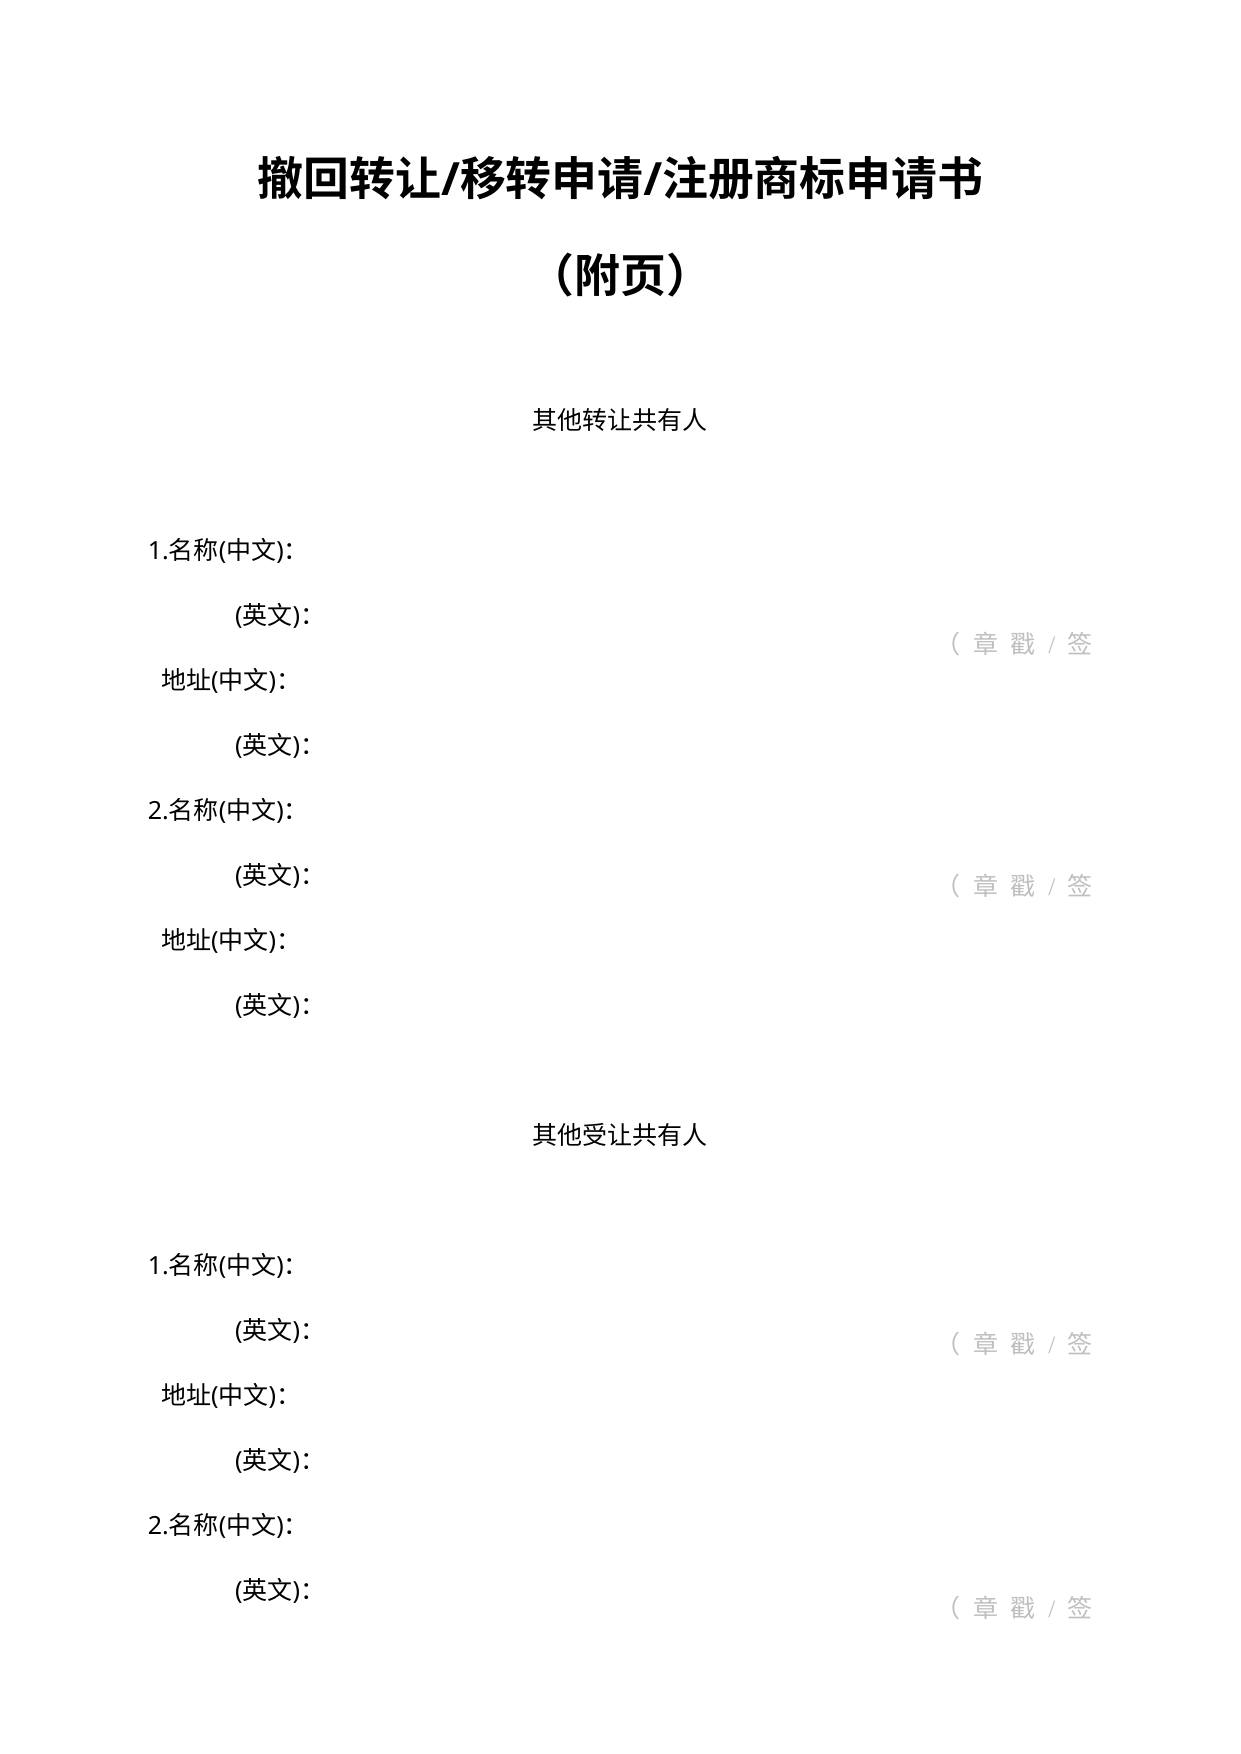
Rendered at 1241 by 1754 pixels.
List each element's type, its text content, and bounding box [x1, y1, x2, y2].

text 其他受让共有人 [148, 1101, 1092, 1166]
text 地址(中文)： [148, 1361, 1092, 1426]
text (英文)： [148, 971, 1092, 1036]
text (英文)： [148, 711, 1092, 776]
text (英文)： [148, 1556, 1092, 1621]
text (英文)： [148, 841, 1092, 906]
text 其他转让共有人 [148, 386, 1092, 451]
text 撤回转让/移转申请/注册商标申请书 [148, 126, 1092, 224]
text (英文)： [148, 1426, 1092, 1491]
text （附页） [148, 224, 1092, 321]
text 1.名称(中文)： [148, 516, 1092, 581]
text (英文)： [148, 1296, 1092, 1361]
text 2.名称(中文)： [148, 1491, 1092, 1556]
text 地址(中文)： [148, 646, 1092, 711]
text 1.名称(中文)： [148, 1231, 1092, 1296]
text 地址(中文)： [148, 906, 1092, 971]
text (英文)： [148, 581, 1092, 646]
text 2.名称(中文)： [148, 776, 1092, 841]
